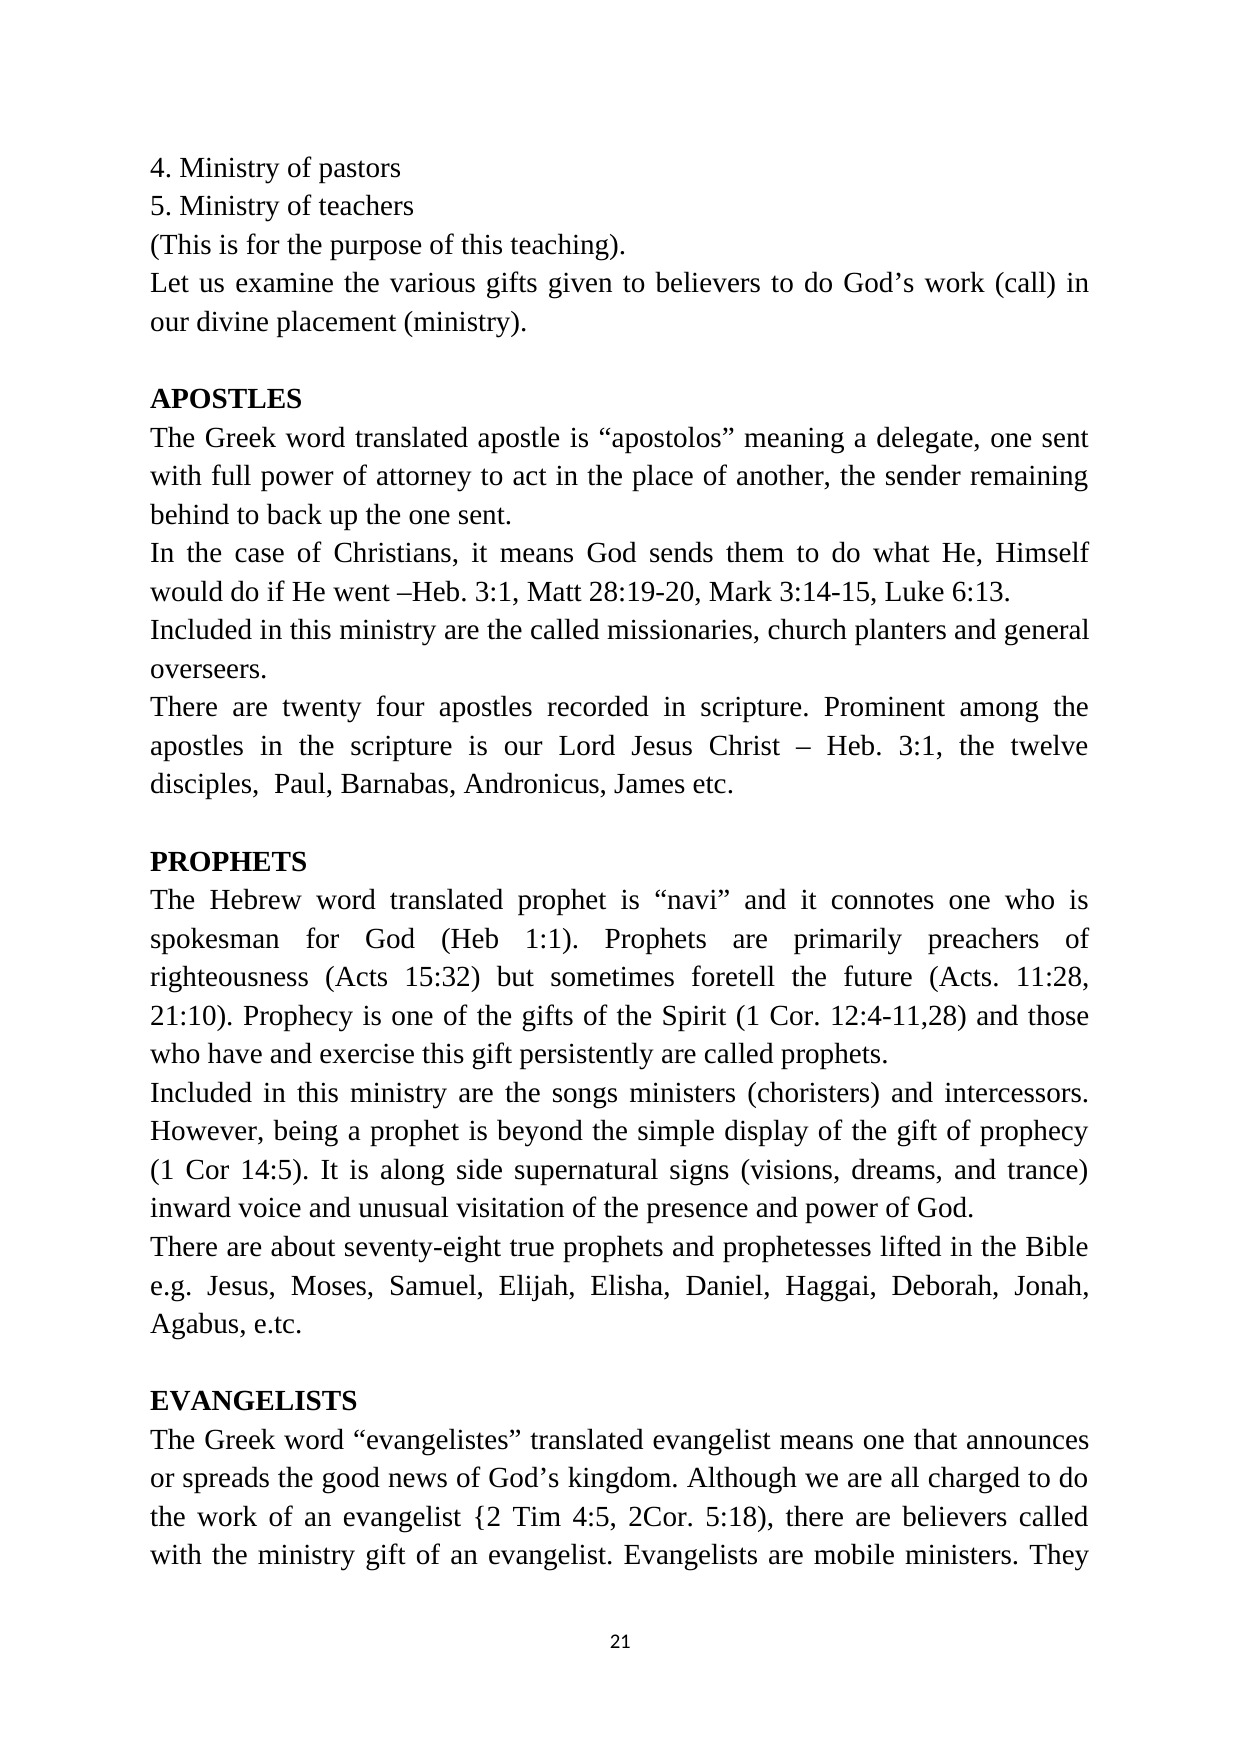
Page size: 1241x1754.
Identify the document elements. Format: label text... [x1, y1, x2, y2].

text 4. Ministry of pastors [150, 150, 1090, 183]
text In the case of Christians, it means God sends them to do what He, Himself would do if He went –Heb. 3:1, Matt 28:19-20, Mark 3:14-15, Luke 6:13. [150, 535, 1090, 607]
text There are about seventy-eight true prophets and prophetesses lifted in the Bible e.g. Jesus, Moses, Samuel, Elijah, Elisha, Daniel, Haggai, Deborah, Jonah, Agabus, e.tc. [150, 1229, 1090, 1340]
text (This is for the purpose of this teaching). [150, 227, 1090, 261]
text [150, 1422, 1090, 1571]
text Included in this ministry are the called missionaries, church planters and general overseers. [150, 612, 1090, 684]
text Let us examine the various gifts given to believers to do God’s work (call) in our divine placement (ministry). [150, 266, 1090, 338]
text The Hebrew word translated prophet is “navi” and it connotes one who is spokesman for God (Heb 1:1). Prophets are primarily preachers of righteousness (Acts 15:32) but sometimes foretell the future (Acts. 11:28, 21:10). Prophecy is one of the gifts of the Spirit (1 Cor. 12:4-11,28) and those who have and exercise this gift persistently are called prophets. [150, 882, 1090, 1070]
text Included in this ministry are the songs ministers (choristers) and intercessors. However, being a prophet is beyond the simple display of the gift of prophecy (1 Cor 14:5). It is along side supernatural signs (visions, dreams, and trance) inward voice and unusual visitation of the presence and power of God. [150, 1075, 1090, 1224]
text There are twenty four apostles recorded in scripture. Prominent among the apostles in the scripture is our Lord Jesus Christ – Heb. 3:1, the twelve disciples, Paul, Barnabas, Andronicus, James etc. [150, 689, 1090, 800]
text 5. Ministry of teachers [150, 188, 1090, 222]
text The Greek word translated apostle is “apostolos” meaning a delegate, one sent with full power of attorney to act in the place of another, the sender remaining behind to back up the one sent. [150, 420, 1090, 530]
text PROPHETS [150, 844, 1090, 877]
text APOSTLES [150, 381, 1090, 415]
text EVANGELISTS [150, 1383, 1090, 1417]
